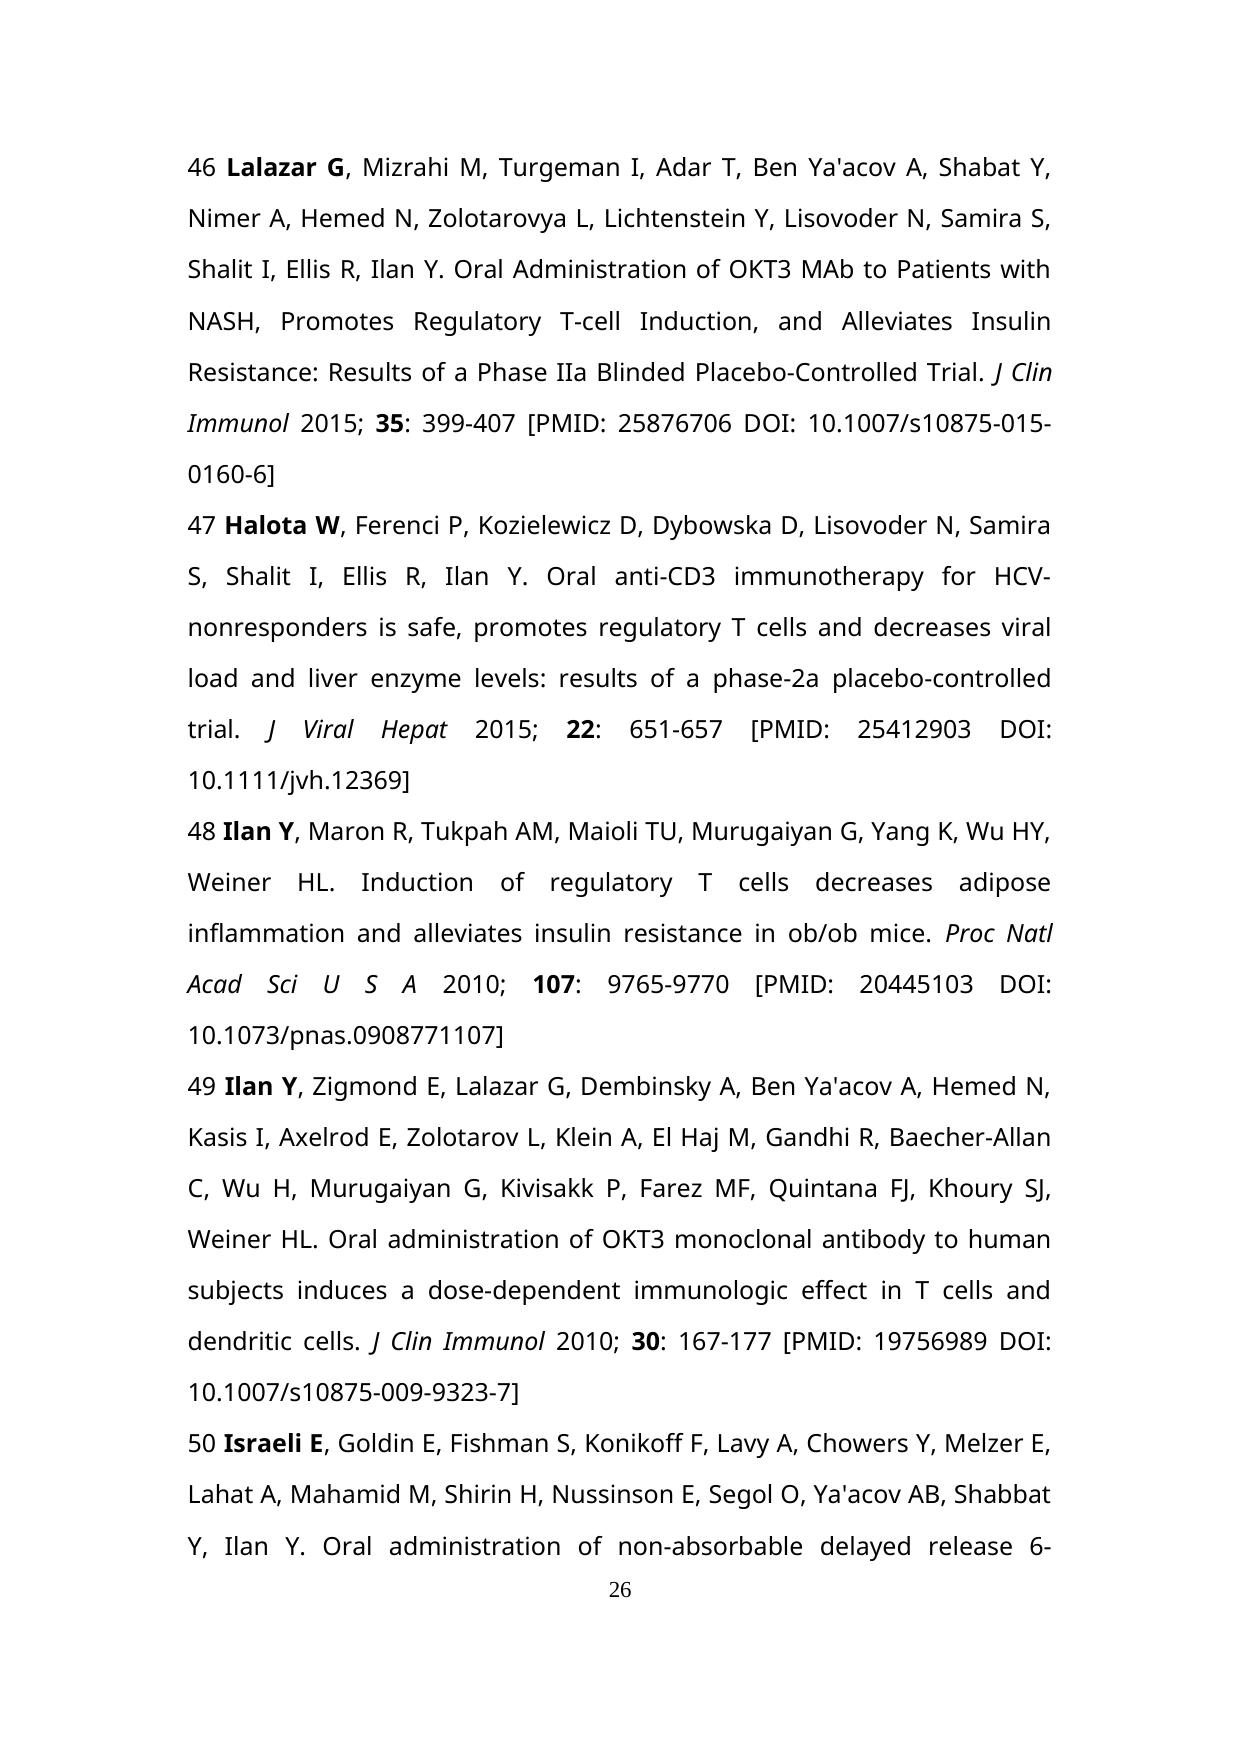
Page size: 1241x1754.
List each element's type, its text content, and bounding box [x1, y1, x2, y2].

text 47 Halota W, Ferenci P, Kozielewicz D, Dybowska D, Lisovoder N, Samira S, Shalit I, Ellis R, Ilan Y. Oral anti-CD3 immunotherapy for HCV-nonresponders is safe, promotes regulatory T cells and decreases viral load and liver enzyme levels: results of a phase-2a placebo-controlled trial. J Viral Hepat 2015; 22: 651-657 [PMID: 25412903 DOI: 10.1111/jvh.12369] [187, 507, 1053, 797]
text 49 Ilan Y, Zigmond E, Lalazar G, Dembinsky A, Ben Ya'acov A, Hemed N, Kasis I, Axelrod E, Zolotarov L, Klein A, El Haj M, Gandhi R, Baecher-Allan C, Wu H, Murugaiyan G, Kivisakk P, Farez MF, Quintana FJ, Khoury SJ, Weiner HL. Oral administration of OKT3 monoclonal antibody to human subjects induces a dose-dependent immunologic effect in T cells and dendritic cells. J Clin Immunol 2010; 30: 167-177 [PMID: 19756989 DOI: 10.1007/s10875-009-9323-7] [187, 1069, 1053, 1409]
text 46 Lalazar G, Mizrahi M, Turgeman I, Adar T, Ben Ya'acov A, Shabat Y, Nimer A, Hemed N, Zolotarovya L, Lichtenstein Y, Lisovoder N, Samira S, Shalit I, Ellis R, Ilan Y. Oral Administration of OKT3 MAb to Patients with NASH, Promotes Regulatory T-cell Induction, and Alleviates Insulin Resistance: Results of a Phase IIa Blinded Placebo-Controlled Trial. J Clin Immunol 2015; 35: 399-407 [PMID: 25876706 DOI: 10.1007/s10875-015-0160-6] [187, 150, 1053, 490]
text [187, 1426, 1053, 1562]
text 48 Ilan Y, Maron R, Tukpah AM, Maioli TU, Murugaiyan G, Yang K, Wu HY, Weiner HL. Induction of regulatory T cells decreases adipose inflammation and alleviates insulin resistance in ob/ob mice. Proc Natl Acad Sci U S A 2010; 107: 9765-9770 [PMID: 20445103 DOI: 10.1073/pnas.0908771107] [187, 813, 1053, 1052]
